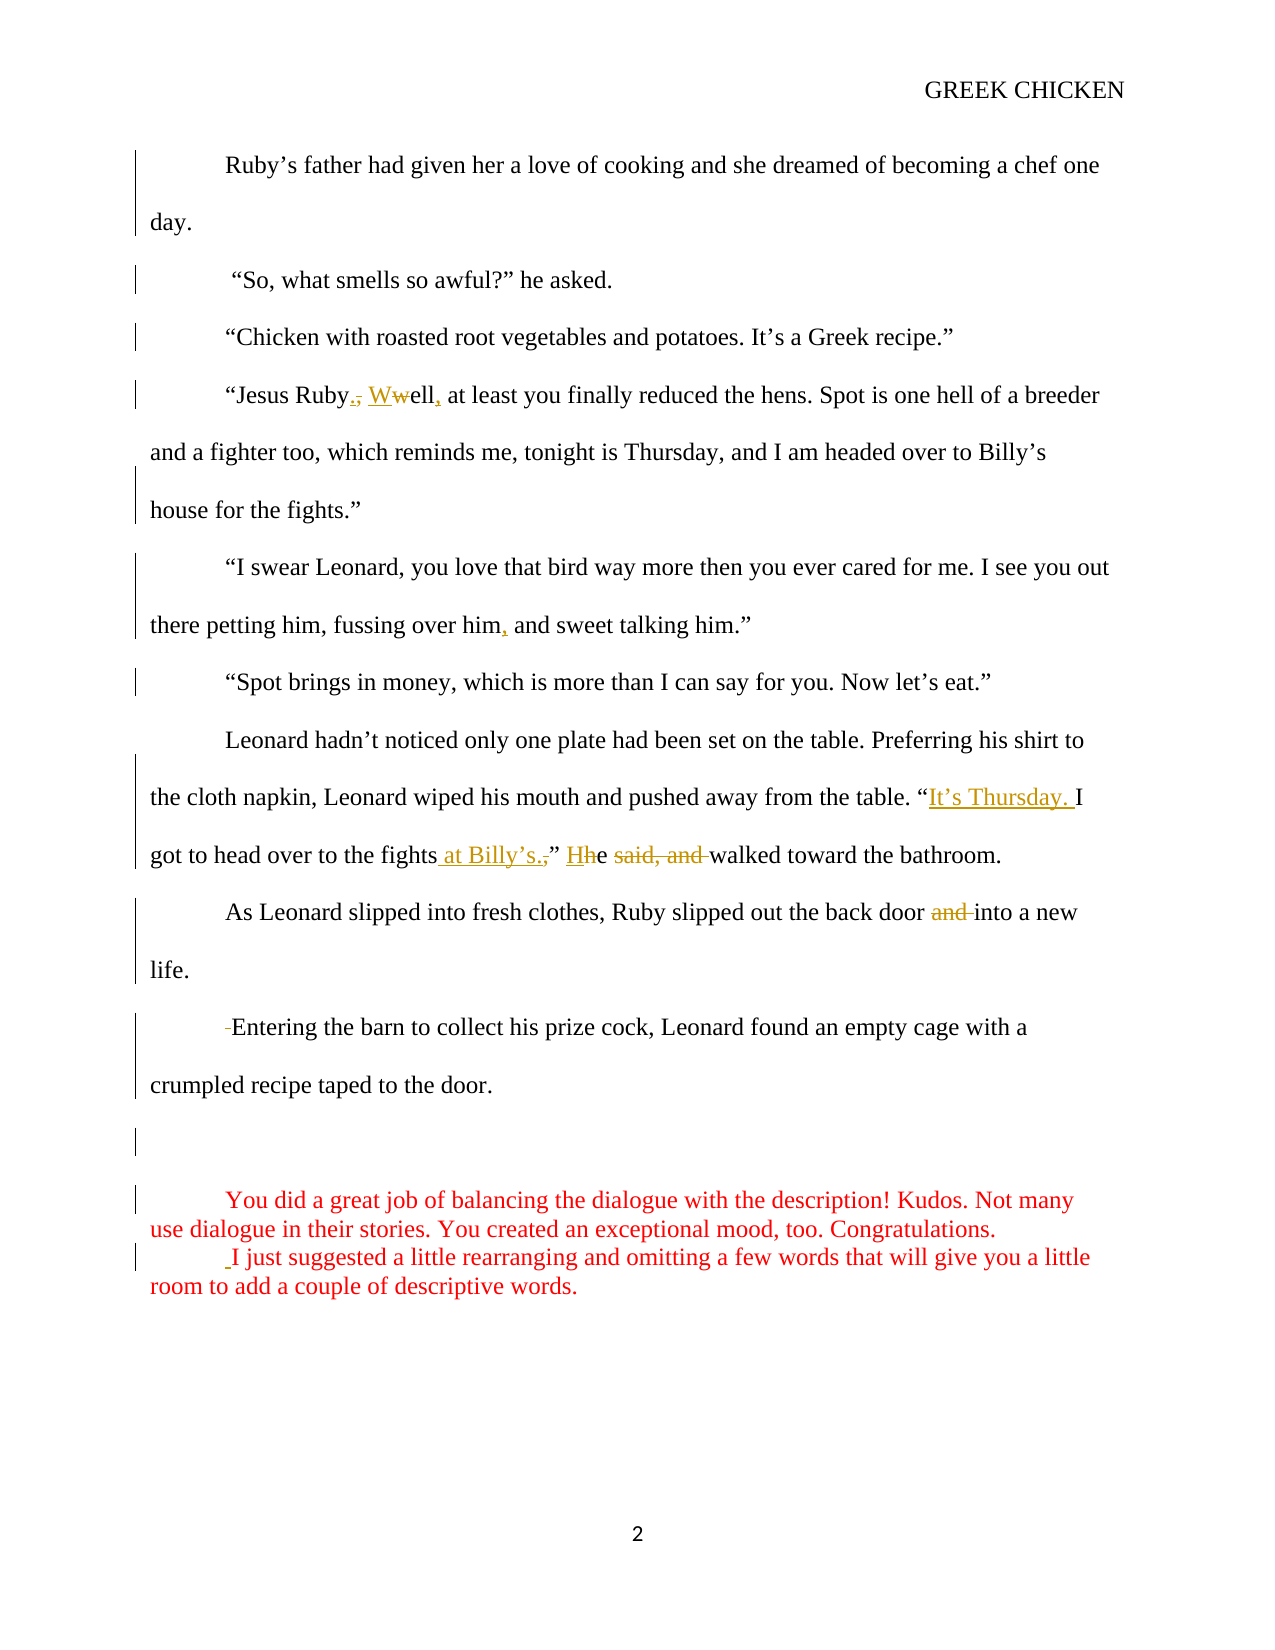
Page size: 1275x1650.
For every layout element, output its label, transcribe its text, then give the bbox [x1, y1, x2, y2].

text “So, what smells so awful?” he asked. [150, 265, 1110, 294]
text I just suggested a little rearranging and omitting a few words that will give you a little room to add a couple of descriptive words. [150, 1242, 1110, 1300]
text Ruby’s father had given her a love of cooking and she dreamed of becoming a chef one day. [150, 150, 1110, 236]
text As Leonard slipped into fresh clothes, Ruby slipped out the back door into a new life. [150, 897, 1110, 984]
text “Jesus Ruby ell at least you finally reduced the hens. Spot is one hell of a breeder and a fighter too, which reminds me, tonight is Thursday, and I am headed over to Billy’s house for the fights.” [150, 380, 1110, 524]
text “Spot brings in money, which is more than I can say for you. Now let’s eat.” [150, 667, 1110, 696]
text You did a great job of balancing the dialogue with the description! Kudos. Not many use dialogue in their stories. You created an exceptional mood, too. Congratulations. [150, 1185, 1110, 1242]
text “I swear Leonard, you love that bird way more then you ever cared for me. I see you out there petting him, fussing over him and sweet talking him.” [150, 552, 1110, 639]
text Entering the barn to collect his prize cock, Leonard found an empty cage with a crumpled recipe taped to the door. [150, 1012, 1110, 1099]
text “Chicken with roasted root vegetables and potatoes. It’s a Greek recipe.” [150, 322, 1110, 351]
text Leonard hadn’t noticed only one plate had been set on the table. Preferring his shirt to the cloth napkin, Leonard wiped his mouth and pushed away from the table. “I got to head over to the fights” e walked toward the bathroom. [150, 725, 1110, 869]
